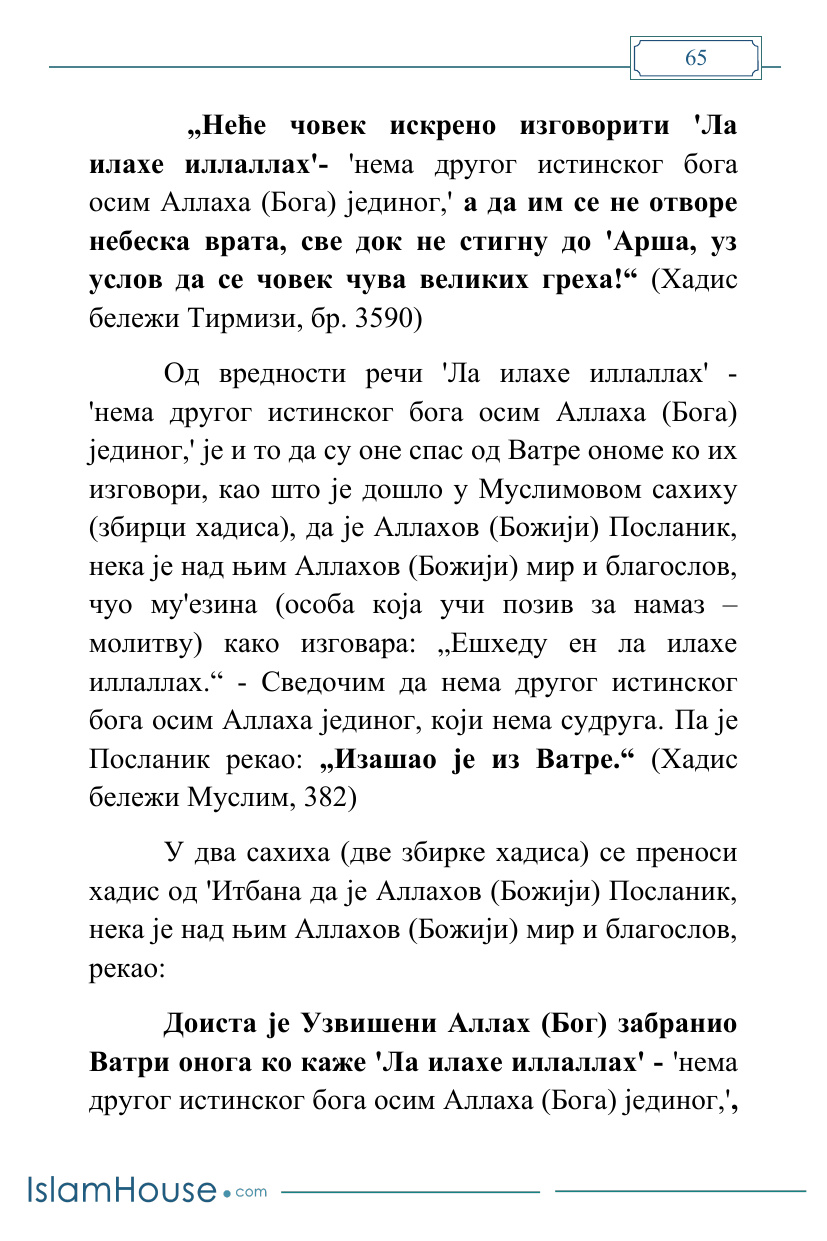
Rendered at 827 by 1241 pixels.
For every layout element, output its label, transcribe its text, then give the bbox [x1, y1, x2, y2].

picture [20, 1171, 541, 1209]
text „Неће човек искрено изговорити 'Ла илахе иллаллах'- 'нема другог истинског бога осим Аллаха (Бога) јединог,' а да им се не отворе небеска врата, све док не стигну до 'Арша, уз услов да се човек чува великих греха!“ (Хадис бележи Тирмизи, бр. 3590) [89, 107, 738, 334]
text У два сахиха (две збирке хадиса) се преноси хадис од 'Итбана да је Аллахов (Божији) Посланик, нека је над њим Аллахов (Божији) мир и благослов, рекао: [89, 834, 738, 984]
text Од вредности речи 'Ла илахе иллаллах' - 'нема другог истинског бога осим Аллаха (Бога) јединог,' је и то да су оне спас од Ватре ономе ко их изговори, као што је дошло у Муслимовом сахиху (збирци хадиса), да је Аллахов (Божији) Посланик, нека је над њим Аллахов (Божији) мир и благослов, чуо му'езина (особа која учи позив за намаз – молитву) како изговара: „Ешхеду ен ла илахе иллаллах.“ - Сведочим да нема другог истинског бога осим Аллаха јединог, који нема судруга. Па је Посланик рекао: „Изашао је из Ватре.“ (Хадис бележи Муслим, 382) [89, 355, 738, 813]
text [89, 1005, 738, 1116]
picture [548, 1170, 807, 1208]
